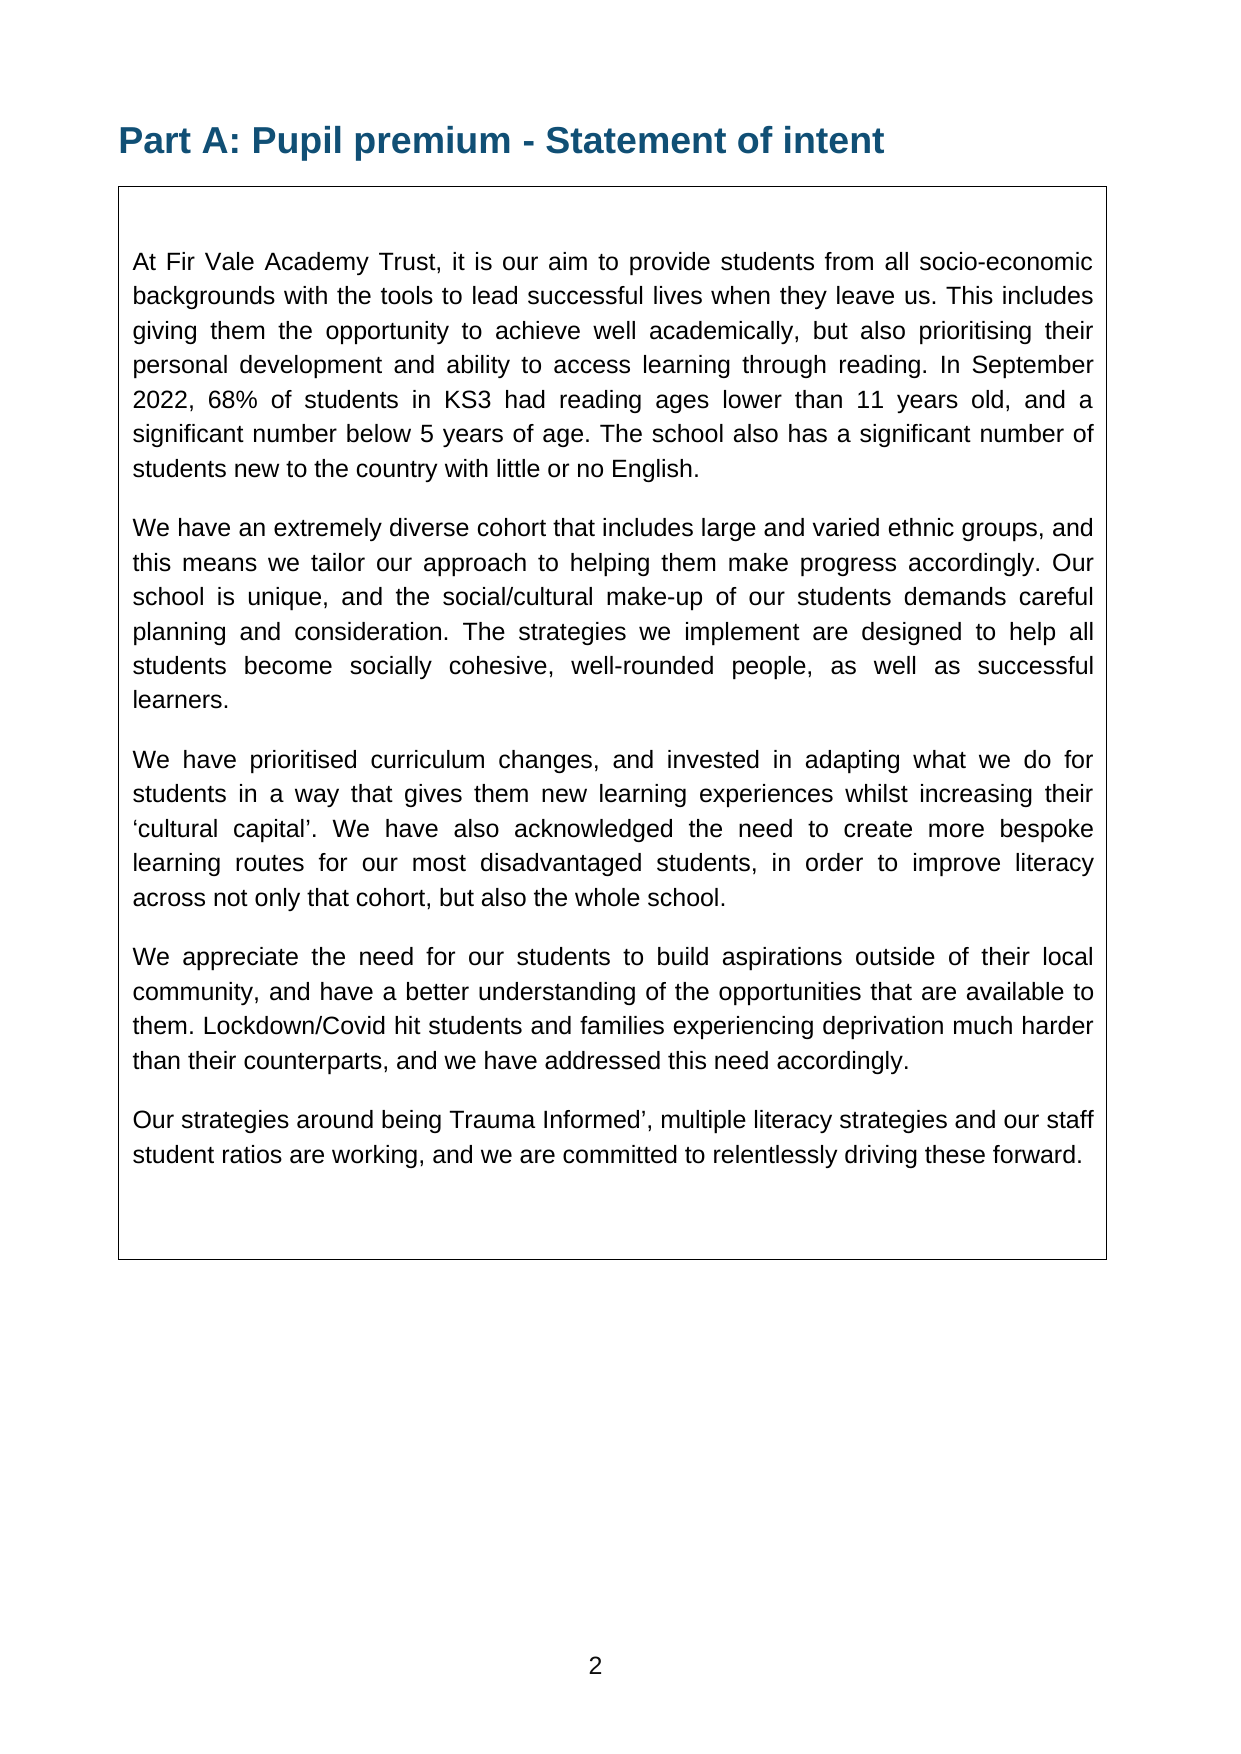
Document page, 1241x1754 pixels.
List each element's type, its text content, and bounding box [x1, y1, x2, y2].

table_header At Fir Vale Academy Trust, it is our aim to provide students from all socio-economic backgrounds with the tools to lead successful lives when they leave us. This includes giving them the opportunity to achieve well academically, but also prioritising their personal development and ability to access learning through reading. In September 2022, 68% of students in KS3 had reading ages lower than 11 years old, and a significant number below 5 years of age. The school also has a significant number of students new to the country with little or no English. We have an extremely diverse cohort that includes large and varied ethnic groups, and this means we tailor our approach to helping them make progress accordingly. Our school is unique, and the social/cultural make-up of our students demands careful planning and consideration. The strategies we implement are designed to help all students become socially cohesive, well-rounded people, as well as successful learners. We have prioritised curriculum changes, and invested in adapting what we do for students in a way that gives them new learning experiences whilst increasing their ‘cultural capital’. We have also acknowledged the need to create more bespoke learning routes for our most disadvantaged students, in order to improve literacy across not only that cohort, but also the whole school. We appreciate the need for our students to build aspirations outside of their local community, and have a better understanding of the opportunities that are available to them. Lockdown/Covid hit students and families experiencing deprivation much harder than their counterparts, and we have addressed this need accordingly. Our strategies around being Trauma Informed’, multiple literacy strategies and our staff student ratios are working, and we are committed to relentlessly driving these forward. [119, 187, 1106, 1259]
subtitle Part A: Pupil premium - Statement of intent [118, 118, 1107, 161]
